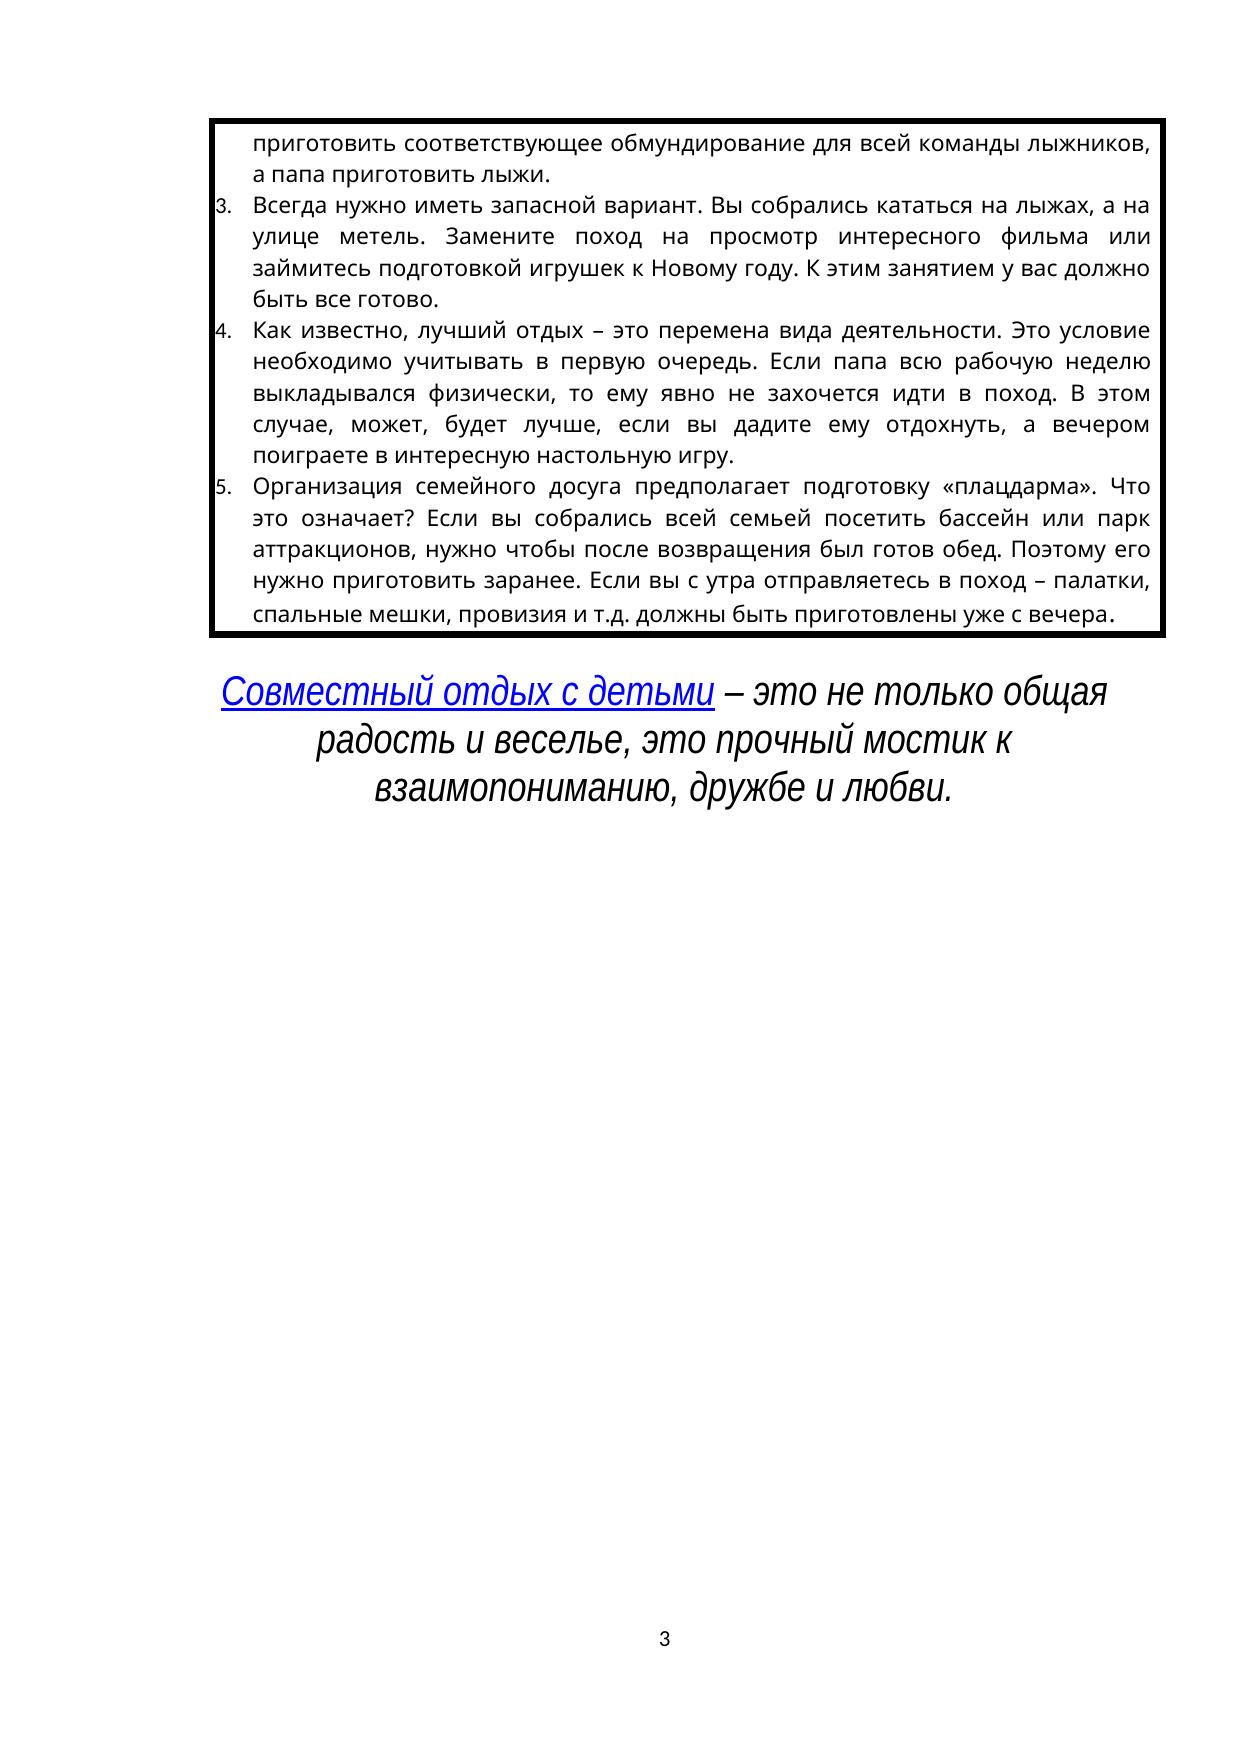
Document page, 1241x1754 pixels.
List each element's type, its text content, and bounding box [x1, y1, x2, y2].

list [215, 124, 1160, 181]
list Как известно, лучший отдых – это перемена вида деятельности. Это условие необходимо учитывать в первую очередь. Если папа всю рабочую неделю выкладывался физически, то ему явно не захочется идти в поход. В этом случае, может, будет лучше, если вы дадите ему отдохнуть, а вечером поиграете в интересную настольную игру. [215, 306, 1160, 462]
list Всегда нужно иметь запасной вариант. Вы собрались кататься на лыжах, а на улице метель. Замените поход на просмотр интересного фильма или займитесь подготовкой игрушек к Новому году. К этим занятием у вас должно быть все готово. [215, 181, 1160, 306]
list Организация семейного досуга предполагает подготовку «плацдарма». Что это означает? Если вы собрались всей семьей посетить бассейн или парк аттракционов, нужно чтобы после возвращения был готов обед. Поэтому его нужно приготовить заранее. Если вы с утра отправляетесь в поход – палатки, спальные мешки, провизия и т.д. должны быть приготовлены уже с вечера. [215, 462, 1160, 631]
text Совместный отдых с детьми – это не только общая радость и веселье, это прочный мостик к взаимопониманию, дружбе и любви. [177, 667, 1152, 810]
